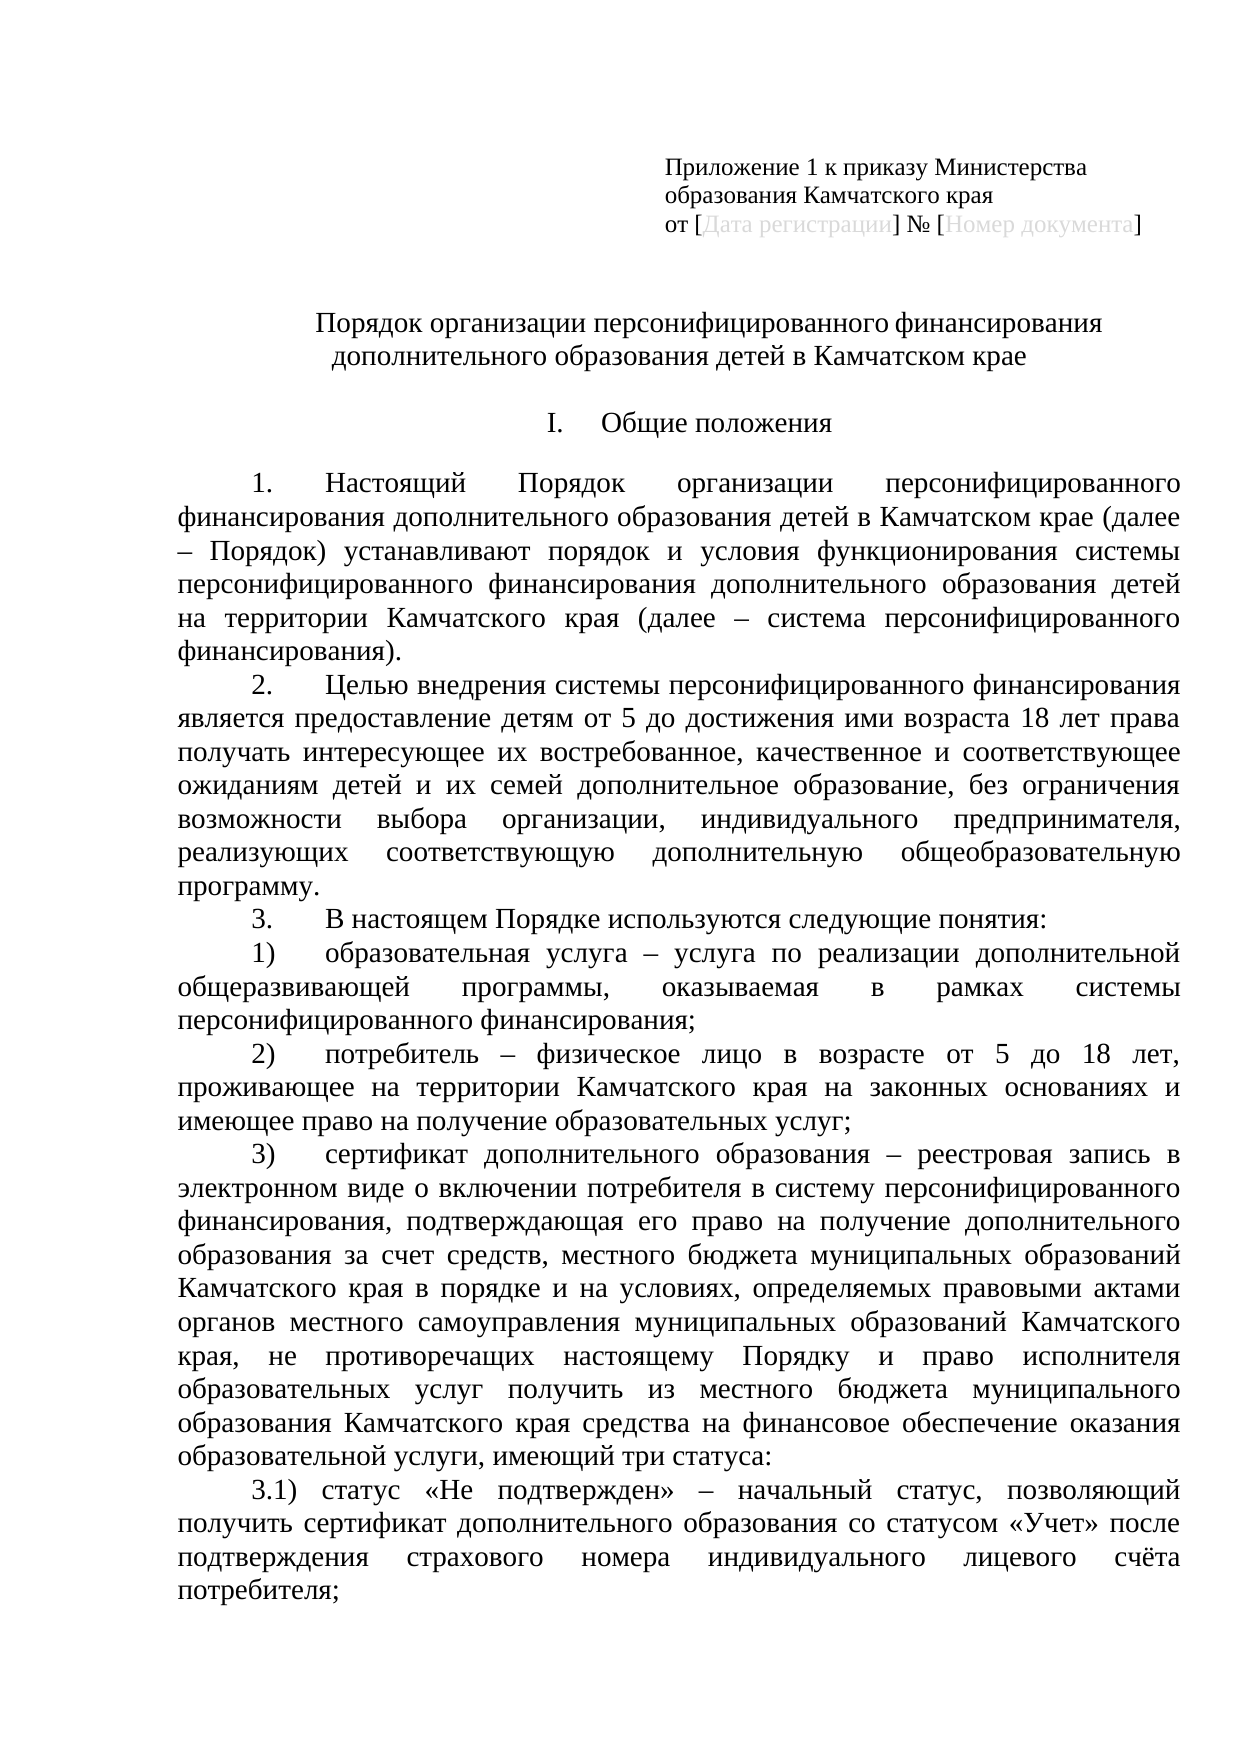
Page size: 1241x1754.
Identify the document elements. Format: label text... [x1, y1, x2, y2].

text от [Дата регистрации] № [Номер документа] [664, 209, 1181, 238]
list Целью внедрения системы персонифицированного финансирования является предоставление детям от 5 до достижения ими возраста 18 лет права получать интересующее их востребованное, качественное и соответствующее ожиданиям детей и их семей дополнительное образование, без ограничения возможности выбора организации, индивидуального предпринимателя, реализующих соответствующую дополнительную общеобразовательную программу. [177, 667, 1181, 902]
text Приложение 1 к приказу Министерства образования Камчатского края [664, 152, 1181, 209]
text Порядок организации персонифицированного финансирования дополнительного образования детей в Камчатском крае [177, 305, 1181, 372]
list образовательная услуга – услуга по реализации дополнительной общеразвивающей программы, оказываемая в рамках системы персонифицированного финансирования; [177, 935, 1181, 1036]
list Настоящий Порядок организации персонифицированного финансирования дополнительного образования детей в Камчатском крае (далее – Порядок) устанавливают порядок и условия функционирования системы персонифицированного финансирования дополнительного образования детей на территории Камчатского края (далее – система персонифицированного финансирования). [177, 466, 1181, 667]
list В настоящем Порядке используются следующие понятия: [177, 902, 1181, 935]
text 3.1) статус «Не подтвержден» – начальный статус, позволяющий получить сертификат дополнительного образования со статусом «Учет» после подтверждения страхового номера индивидуального лицевого счёта потребителя; [177, 1472, 1181, 1606]
list потребитель – физическое лицо в возрасте от 5 до 18 лет, проживающее на территории Камчатского края на законных основаниях и имеющее право на получение образовательных услуг; [177, 1036, 1181, 1136]
list Общие положения [214, 406, 1181, 439]
list сертификат дополнительного образования – реестровая запись в электронном виде о включении потребителя в систему персонифицированного финансирования, подтверждающая его право на получение дополнительного образования за счет средств, местного бюджета муниципальных образований Камчатского края в порядке и на условиях, определяемых правовыми актами органов местного самоуправления муниципальных образований Камчатского края, не противоречащих настоящему Порядку и право исполнителя образовательных услуг получить из местного бюджета муниципального образования Камчатского края средства на финансовое обеспечение оказания образовательной услуги, имеющий три статуса: [177, 1136, 1181, 1472]
